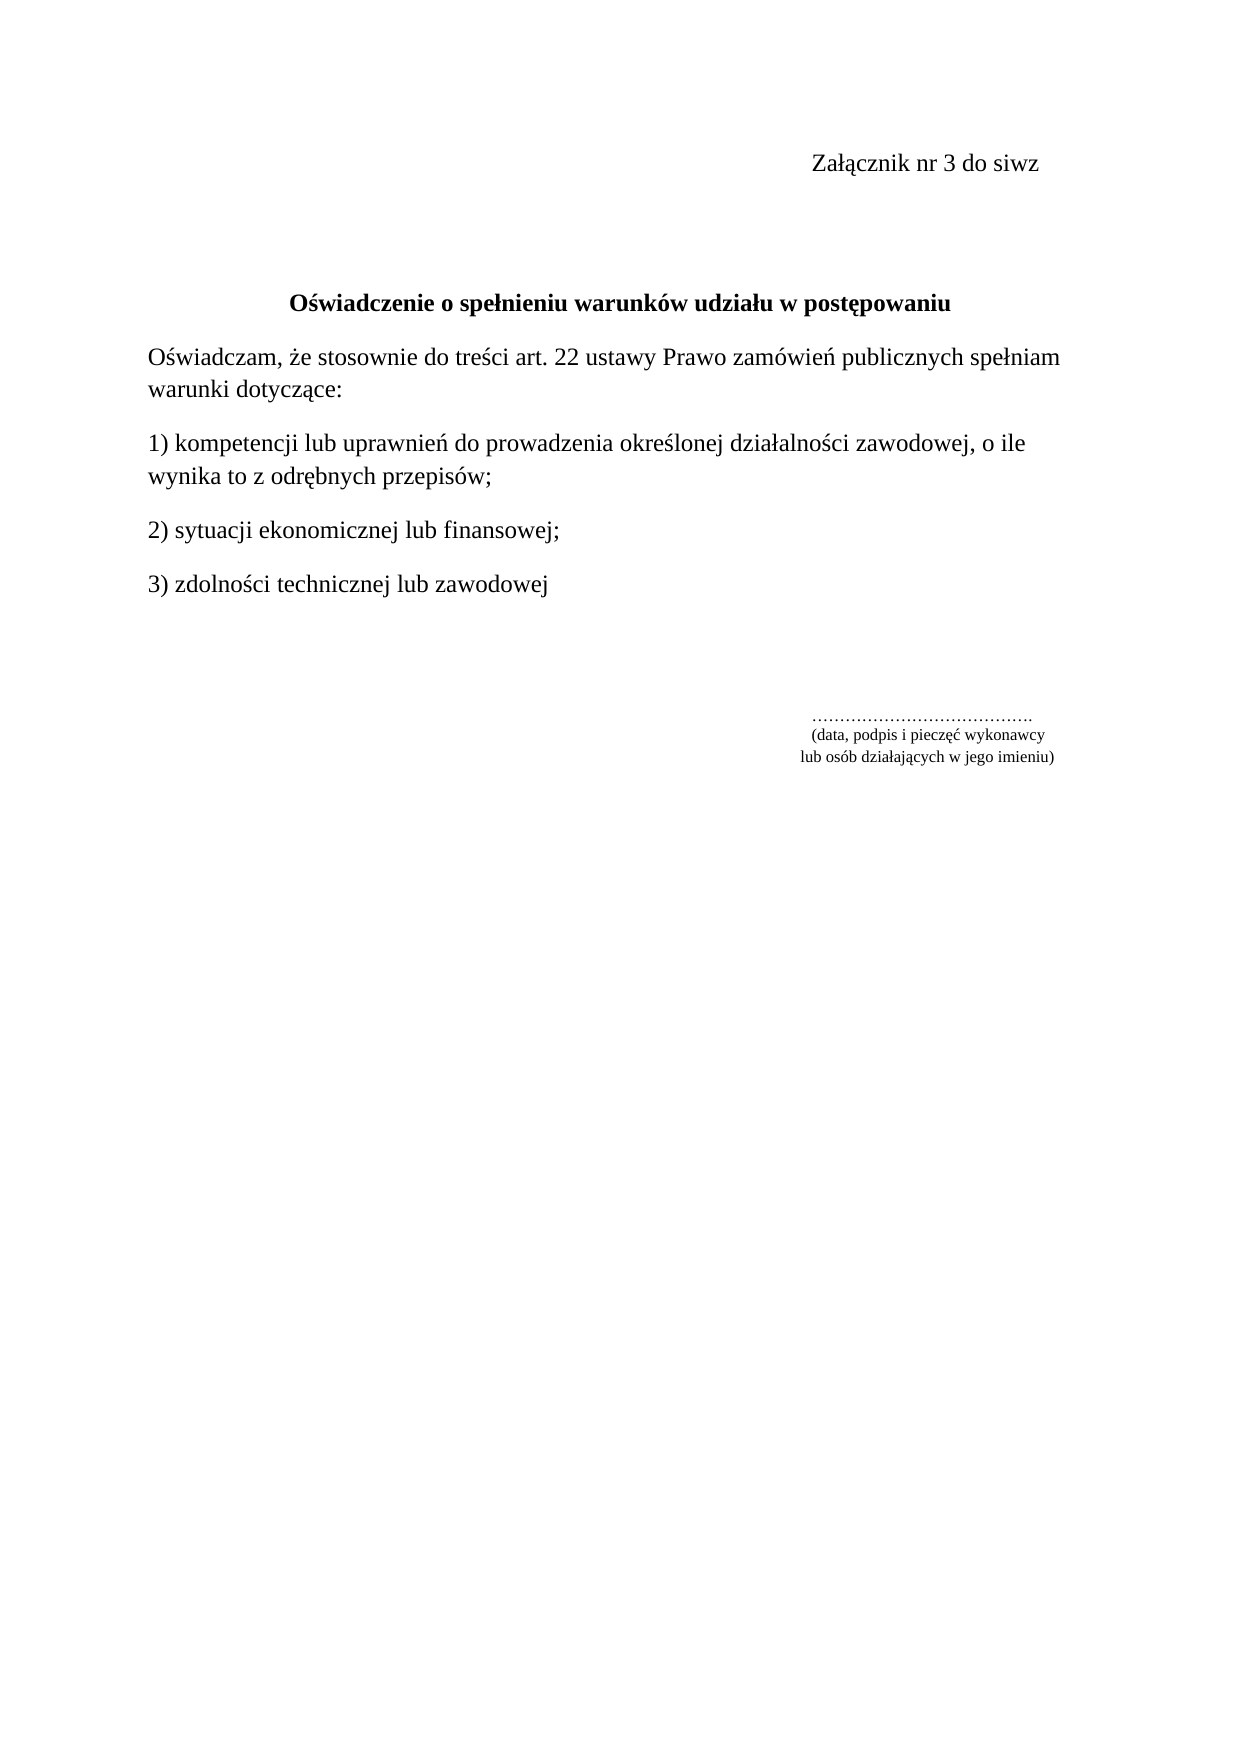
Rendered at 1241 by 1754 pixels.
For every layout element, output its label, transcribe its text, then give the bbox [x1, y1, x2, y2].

text 3) zdolności technicznej lub zawodowej [148, 569, 1093, 598]
text lub osób działających w jego imieniu) [664, 747, 1093, 766]
text 2) sytuacji ekonomicznej lub finansowej; [148, 515, 1093, 544]
text 1) kompetencji lub uprawnień do prowadzenia określonej działalności zawodowej, o ile wynika to z odrębnych przepisów; [148, 428, 1093, 490]
text Załącznik nr 3 do siwz [738, 148, 1093, 176]
text Oświadczenie o spełnieniu warunków udziału w postępowaniu [148, 288, 1093, 316]
text …………………………………. [148, 706, 1093, 725]
text (data, podpis i pieczęć wykonawcy [738, 725, 1093, 744]
text Oświadczam, że stosownie do treści art. 22 ustawy Prawo zamówień publicznych spełniam warunki dotyczące: [148, 342, 1093, 403]
